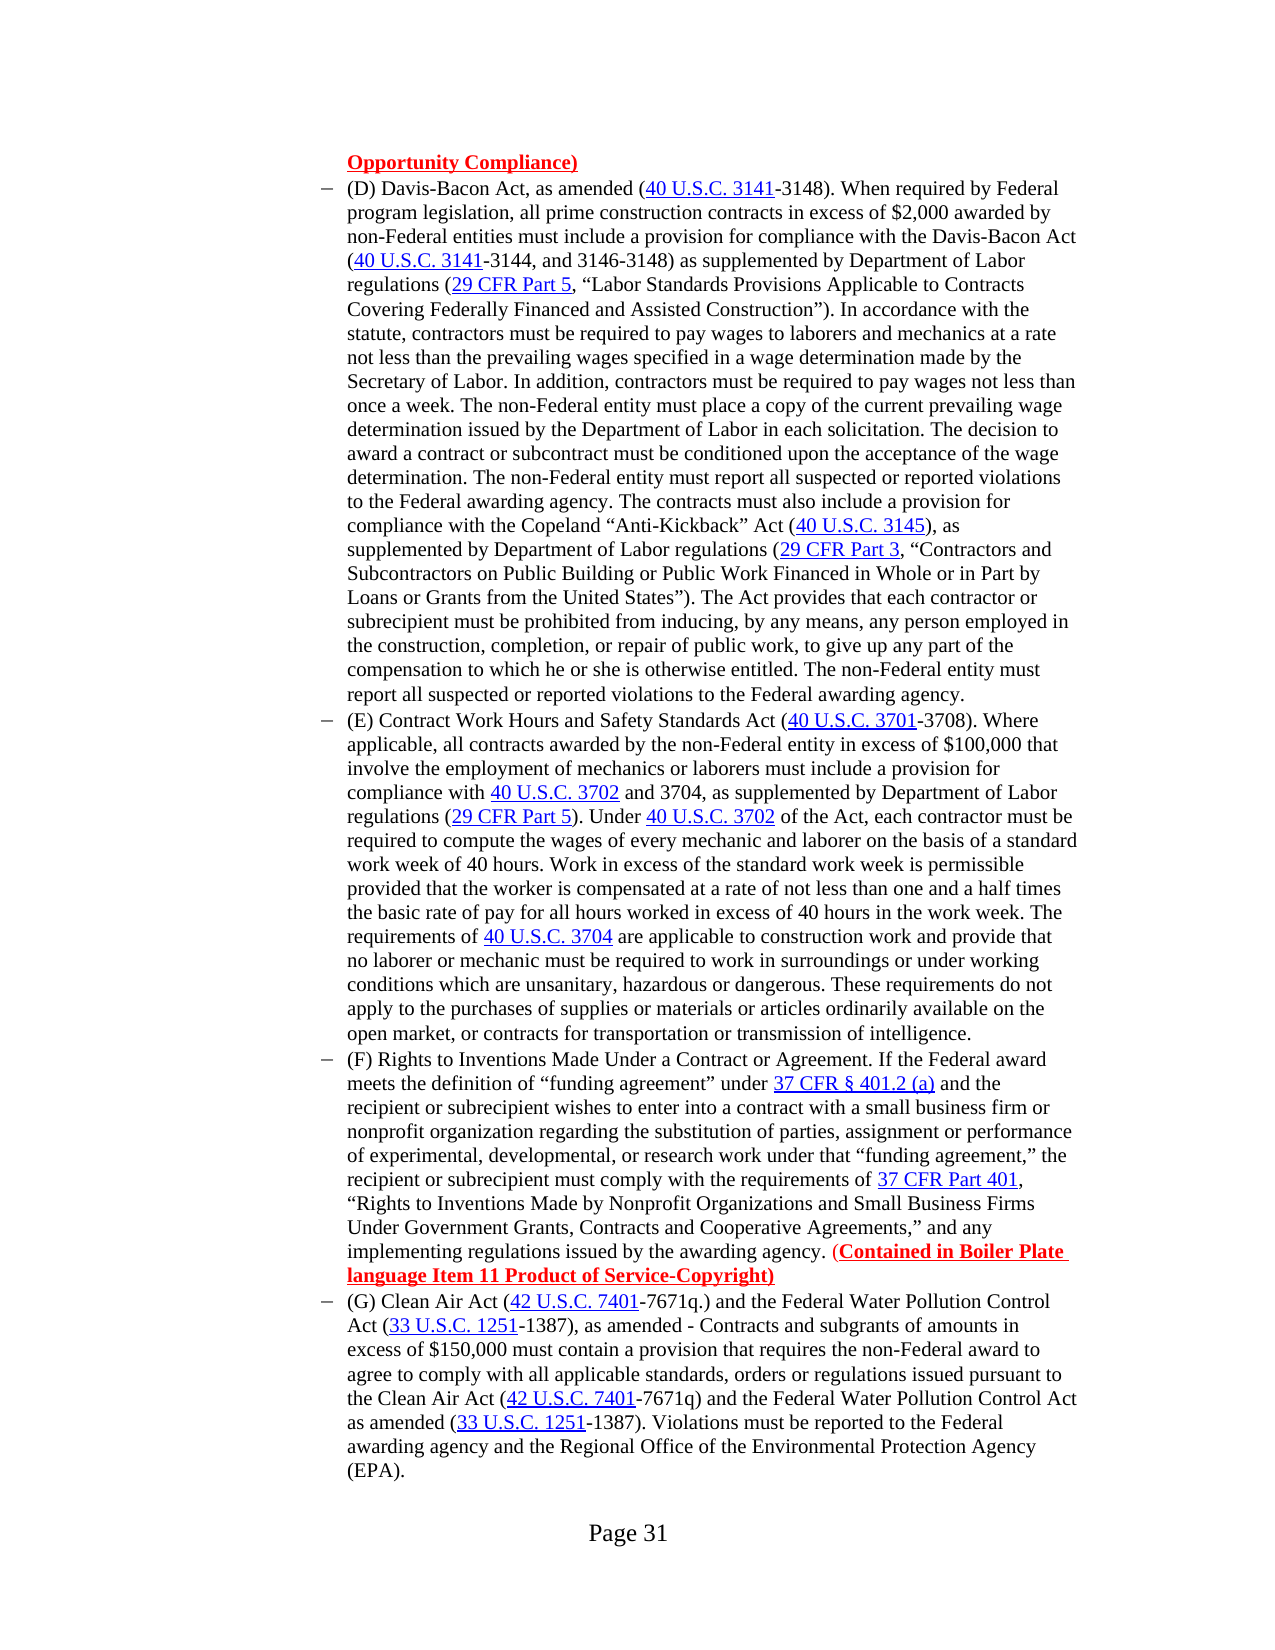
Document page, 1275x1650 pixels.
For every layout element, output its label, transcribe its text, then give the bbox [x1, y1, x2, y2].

list (E) Contract Work Hours and Safety Standards Act (40 U.S.C. 3701-3708). Where applicable, all contracts awarded by the non-Federal entity in excess of $100,000 that involve the employment of mechanics or laborers must include a provision for compliance with 40 U.S.C. 3702 and 3704, as supplemented by Department of Labor regulations (29 CFR Part 5). Under 40 U.S.C. 3702 of the Act, each contractor must be required to compute the wages of every mechanic and laborer on the basis of a standard work week of 40 hours. Work in excess of the standard work week is permissible provided that the worker is compensated at a rate of not less than one and a half times the basic rate of pay for all hours worked in excess of 40 hours in the work week. The requirements of 40 U.S.C. 3704 are applicable to construction work and provide that no laborer or mechanic must be required to work in surroundings or under working conditions which are unsanitary, hazardous or dangerous. These requirements do not apply to the purchases of supplies or materials or articles ordinarily available on the open market, or contracts for transportation or transmission of intelligence. [319, 708, 1078, 1044]
list (D) Davis-Bacon Act, as amended (40 U.S.C. 3141-3148). When required by Federal program legislation, all prime construction contracts in excess of $2,000 awarded by non-Federal entities must include a provision for compliance with the Davis-Bacon Act (40 U.S.C. 3141-3144, and 3146-3148) as supplemented by Department of Labor regulations (29 CFR Part 5, “Labor Standards Provisions Applicable to Contracts Covering Federally Financed and Assisted Construction”). In accordance with the statute, contractors must be required to pay wages to laborers and mechanics at a rate not less than the prevailing wages specified in a wage determination made by the Secretary of Labor. In addition, contractors must be required to pay wages not less than once a week. The non-Federal entity must place a copy of the current prevailing wage determination issued by the Department of Labor in each solicitation. The decision to award a contract or subcontract must be conditioned upon the acceptance of the wage determination. The non-Federal entity must report all suspected or reported violations to the Federal awarding agency. The contracts must also include a provision for compliance with the Copeland “Anti-Kickback” Act (40 U.S.C. 3145), as supplemented by Department of Labor regulations (29 CFR Part 3, “Contractors and Subcontractors on Public Building or Public Work Financed in Whole or in Part by Loans or Grants from the United States”). The Act provides that each contractor or subrecipient must be prohibited from inducing, by any means, any person employed in the construction, completion, or repair of public work, to give up any part of the compensation to which he or she is otherwise entitled. The non-Federal entity must report all suspected or reported violations to the Federal awarding agency. [319, 176, 1078, 706]
list (G) Clean Air Act (42 U.S.C. 7401-7671q.) and the Federal Water Pollution Control Act (33 U.S.C. 1251-1387), as amended - Contracts and subgrants of amounts in excess of $150,000 must contain a provision that requires the non-Federal award to agree to comply with all applicable standards, orders or regulations issued pursuant to the Clean Air Act (42 U.S.C. 7401-7671q) and the Federal Water Pollution Control Act as amended (33 U.S.C. 1251-1387). Violations must be reported to the Federal awarding agency and the Regional Office of the Environmental Protection Agency (EPA). [319, 1289, 1078, 1482]
list (F) Rights to Inventions Made Under a Contract or Agreement. If the Federal award meets the definition of “funding agreement” under 37 CFR § 401.2 (a) and the recipient or subrecipient wishes to enter into a contract with a small business firm or nonprofit organization regarding the substitution of parties, assignment or performance of experimental, developmental, or research work under that “funding agreement,” the recipient or subrecipient must comply with the requirements of 37 CFR Part 401, “Rights to Inventions Made by Nonprofit Organizations and Small Business Firms Under Government Grants, Contracts and Cooperative Agreements,” and any implementing regulations issued by the awarding agency. (Contained in Boiler Plate language Item 11 Product of Service-Copyright) [319, 1047, 1078, 1287]
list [319, 150, 1078, 174]
